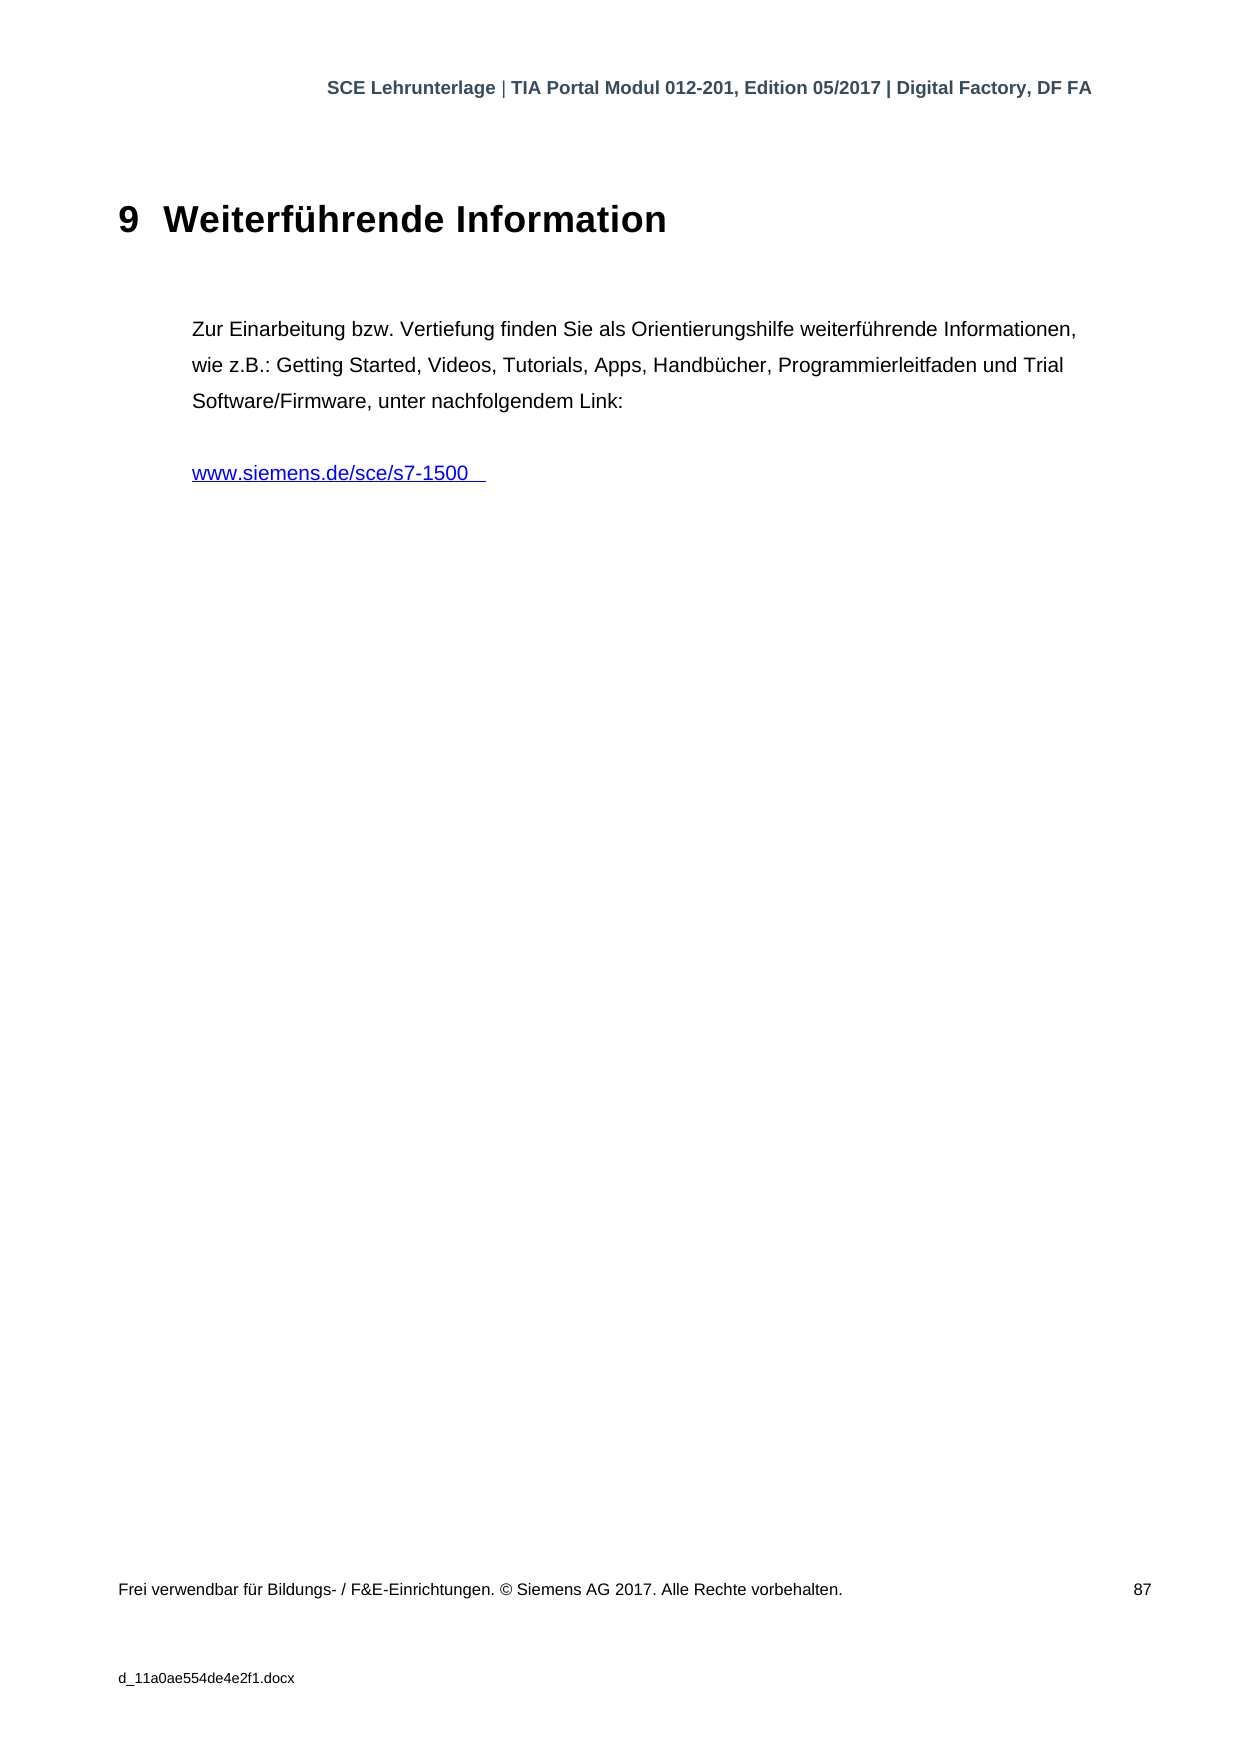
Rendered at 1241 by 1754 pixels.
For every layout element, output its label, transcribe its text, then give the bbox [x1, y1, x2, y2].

list Zur Einarbeitung bzw. Vertiefung finden Sie als Orientierungshilfe weiterführende Informationen, wie z.B.: Getting Started, Videos, Tutorials, Apps, Handbücher, Programmierleitfaden und Trial Software/Firmware, unter nachfolgendem Link: www.siemens.de/sce/s7-1500 [192, 317, 1092, 484]
subtitle Weiterführende Information [118, 198, 1092, 241]
